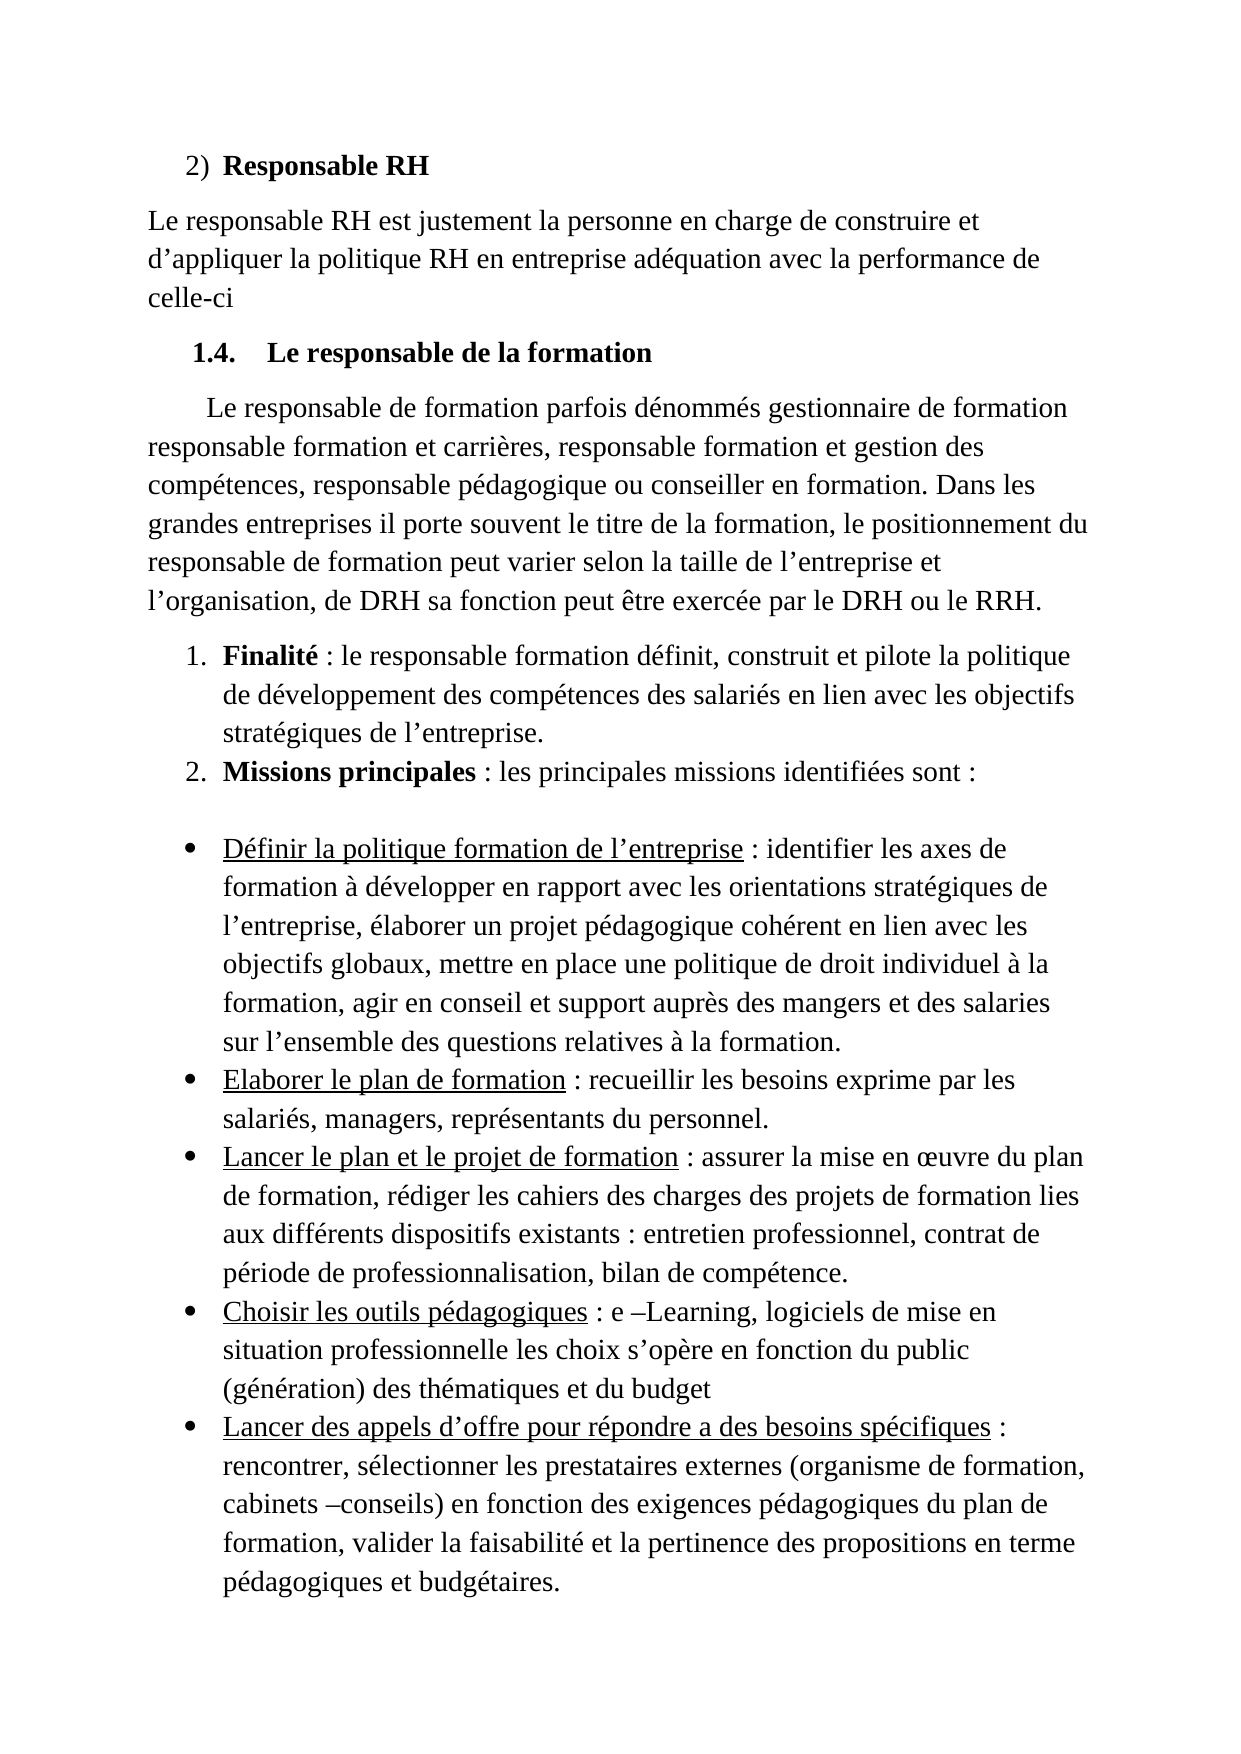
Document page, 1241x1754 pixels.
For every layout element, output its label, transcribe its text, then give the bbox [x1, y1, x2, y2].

list Finalité : le responsable formation définit, construit et pilote la politique de développement des compétences des salariés en lien avec les objectifs stratégiques de l’entreprise. [185, 638, 1093, 749]
list Elaborer le plan de formation : recueillir les besoins exprime par les salariés, managers, représentants du personnel. [185, 1062, 1093, 1134]
list Définir la politique formation de l’entreprise : identifier les axes de formation à développer en rapport avec les orientations stratégiques de l’entreprise, élaborer un projet pédagogique cohérent en lien avec les objectifs globaux, mettre en place une politique de droit individuel à la formation, agir en conseil et support auprès des mangers et des salaries sur l’ensemble des questions relatives à la formation. [185, 831, 1093, 1057]
list Lancer le plan et le projet de formation : assurer la mise en œuvre du plan de formation, rédiger les cahiers des charges des projets de formation lies aux différents dispositifs existants : entretien professionnel, contrat de période de professionnalisation, bilan de compétence. [185, 1139, 1093, 1289]
list Responsable RH [185, 148, 1093, 181]
text Le responsable RH est justement la personne en charge de construire et d’appliquer la politique RH en entreprise adéquation avec la performance de celle-ci [148, 203, 1093, 313]
list Choisir les outils pédagogiques : e –Learning, logiciels de mise en situation professionnelle les choix s’opère en fonction du public (génération) des thématiques et du budget [185, 1294, 1093, 1404]
list Le responsable de la formation [192, 335, 1093, 369]
list Missions principales : les principales missions identifiées sont : [185, 754, 1093, 787]
list Lancer des appels d’offre pour répondre a des besoins spécifiques : rencontrer, sélectionner les prestataires externes (organisme de formation, cabinets –conseils) en fonction des exigences pédagogiques du plan de formation, valider la faisabilité et la pertinence des propositions en terme pédagogiques et budgétaires. [185, 1409, 1093, 1597]
text Le responsable de formation parfois dénommés gestionnaire de formation responsable formation et carrières, responsable formation et gestion des compétences, responsable pédagogique ou conseiller en formation. Dans les grandes entreprises il porte souvent le titre de la formation, le positionnement du responsable de formation peut varier selon la taille de l’entreprise et l’organisation, de DRH sa fonction peut être exercée par le DRH ou le RRH. [148, 390, 1093, 617]
